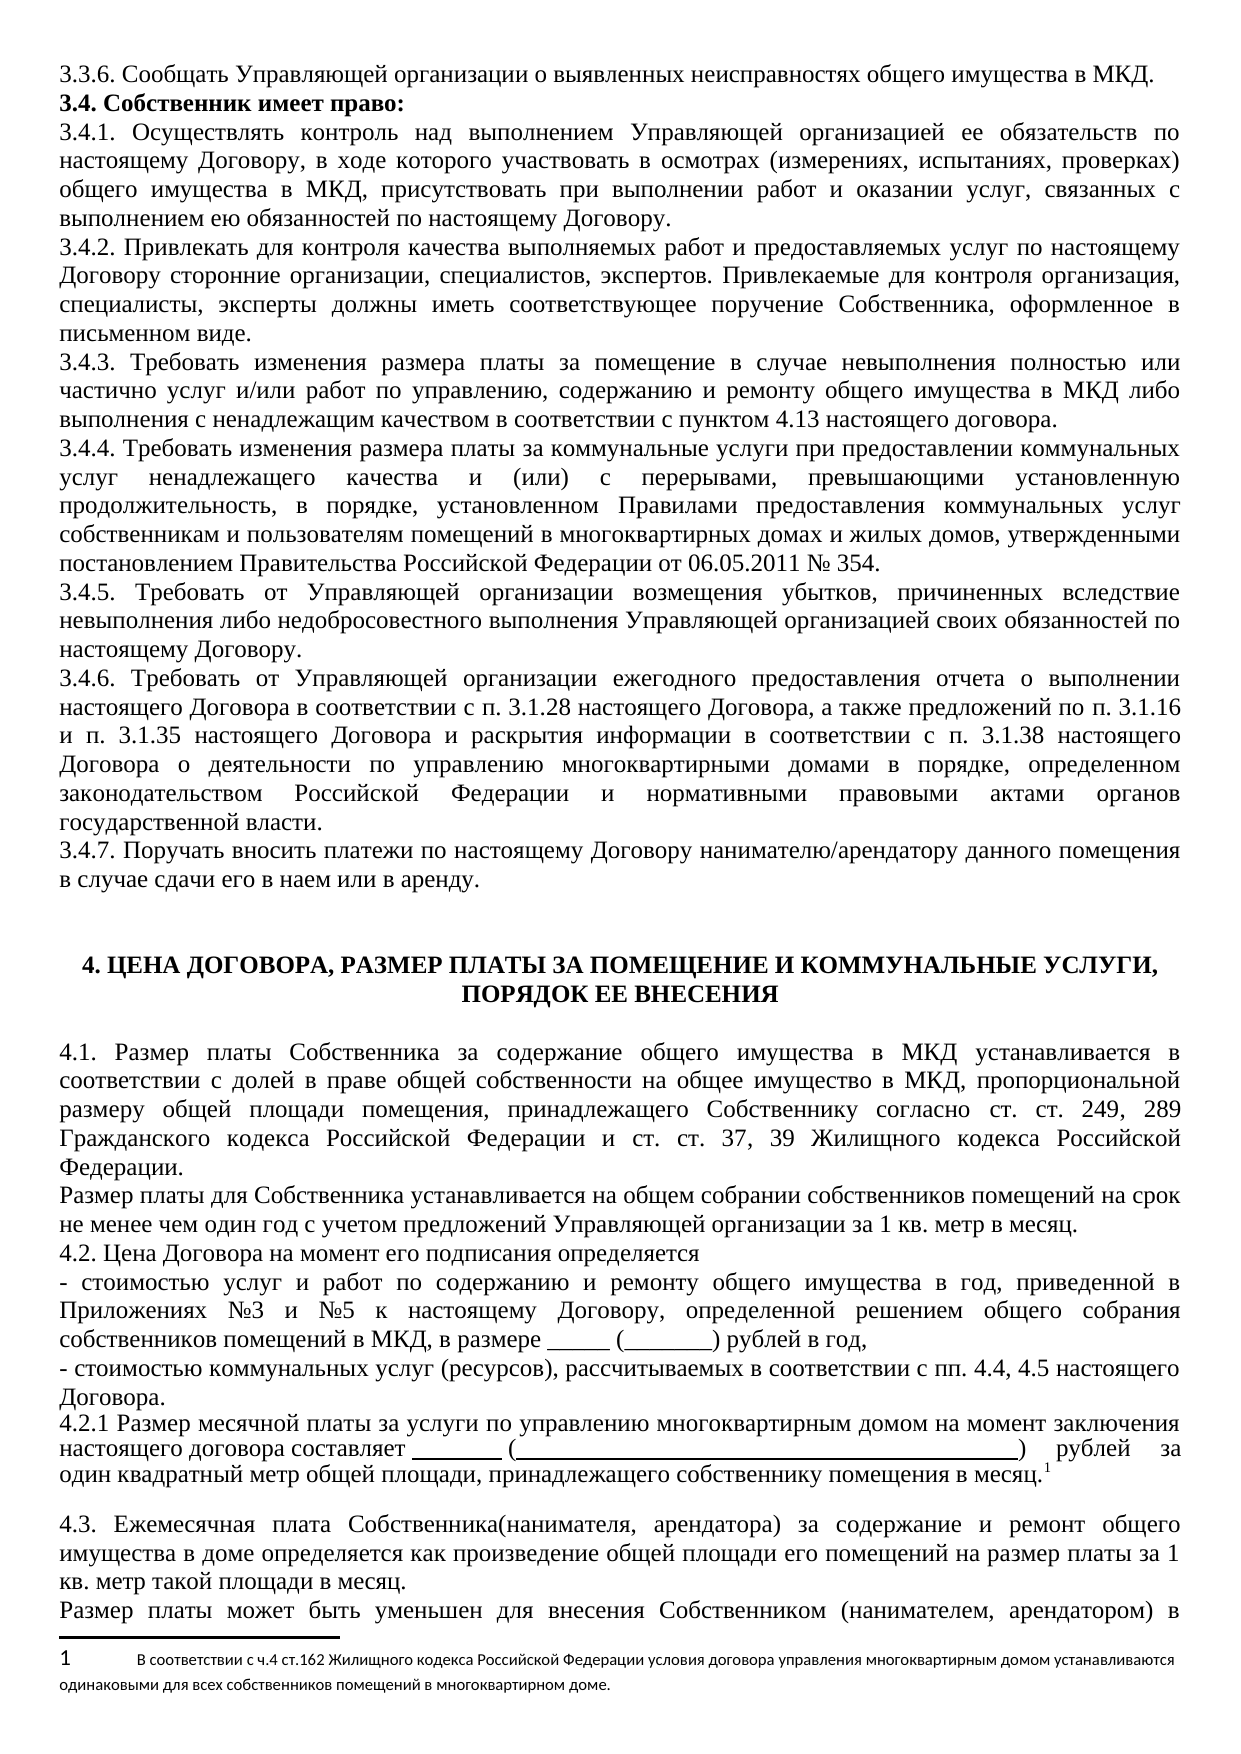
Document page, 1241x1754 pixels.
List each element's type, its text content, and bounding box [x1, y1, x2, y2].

text - стоимостью коммунальных услуг (ресурсов), рассчитываемых в соответствии с пп. 4.4, 4.5 настоящего Договора. [59, 1353, 1181, 1410]
text 4.3. Ежемесячная плата Собственника(нанимателя, арендатора) за содержание и ремонт общего имущества в доме определяется как произведение общей площади его помещений на размер платы за такой площади в месяц. [59, 1509, 1181, 1595]
text 3.4.2. Привлекать для контроля качества выполняемых работ и предоставляемых услуг по настоящему Договору сторонние организации, специалистов, экспертов. Привлекаемые для контроля организация, специалисты, эксперты должны иметь соответствующее поручение Собственника, оформленное в письменном виде. [59, 232, 1181, 347]
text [59, 1595, 1181, 1624]
text 3.3.6. Сообщать Управляющей организации о выявленных неисправностях общего имущества в МКД. [59, 59, 1181, 88]
text 3.4.4. Требовать изменения размера платы за коммунальные услуги при предоставлении коммунальных услуг ненадлежащего качества и (или) с перерывами, превышающими установленную продолжительность, в порядке, установленном Правилами предоставления коммунальных услуг собственникам и пользователям помещений в многоквартирных домах и жилых домов, утвержденными постановлением Правительства Российской Федерации от 06.05.2011 № 354. [59, 433, 1181, 577]
text 4.2. Цена Договора на момент его подписания определяется [59, 1238, 1181, 1267]
text Размер платы для Собственника устанавливается на общем собрании собственников помещений на срок не менее чем один год с учетом предложений Управляющей организации за в месяц. [59, 1180, 1181, 1238]
text - стоимостью услуг и работ по содержанию и ремонту общего имущества в год, приведенной в Приложениях №3 и №5 к настоящему Договору, определенной решением общего собрания собственников помещений в МКД, в размере _____ (_______) рублей в год, [59, 1267, 1181, 1353]
text 4.2.1 Размер месячной платы за услуги по управлению многоквартирным домом на момент заключения настоящего договора составляет ( ) рублей за один квадратный метр общей площади, принадлежащего собственнику помещения в месяц. [59, 1410, 1181, 1488]
text 3.4.6. Требовать от Управляющей организации ежегодного предоставления отчета о выполнении настоящего Договора в соответствии с п. 3.1.28 настоящего Договора, а также предложений по п. 3.1.16 и п. 3.1.35 настоящего Договора и раскрытия информации в соответствии с п. 3.1.38 настоящего Договора о деятельности по управлению многоквартирными домами в порядке, определенном законодательством Российской Федерации и нормативными правовыми актами органов государственной власти. [59, 663, 1181, 835]
text 4.1. Размер платы Собственника за содержание общего имущества в МКД устанавливается в соответствии с долей в праве общей собственности на общее имущество в МКД, пропорциональной размеру общей площади помещения, принадлежащего Собственнику согласно ст. ст. 249, 289 Гражданского кодекса Российской Федерации и ст. ст. 37, 39 Жилищного кодекса Российской Федерации. [59, 1037, 1181, 1180]
text 3.4.7. Поручать вносить платежи по настоящему Договору нанимателю/арендатору данного помещения в случае сдачи его в наем или в аренду. [59, 835, 1181, 893]
text 3.4.1. Осуществлять контроль над выполнением Управляющей организацией ее обязательств по настоящему Договору, в ходе которого участвовать в осмотрах (измерениях, испытаниях, проверках) общего имущества в МКД, присутствовать при выполнении работ и оказании услуг, связанных с выполнением ею обязанностей по настоящему Договору. [59, 117, 1181, 232]
text 4. ЦЕНА ДОГОВОРА, РАЗМЕР ПЛАТЫ ЗА ПОМЕЩЕНИЕ И КОММУНАЛЬНЫЕ УСЛУГИ, ПОРЯДОК ЕЕ ВНЕСЕНИЯ [59, 950, 1181, 1008]
text 3.4. Собственник имеет право: [59, 88, 1181, 117]
text 3.4.5. Требовать от Управляющей организации возмещения убытков, причиненных вследствие невыполнения либо недобросовестного выполнения Управляющей организацией своих обязанностей по настоящему Договору. [59, 577, 1181, 663]
text 3.4.3. Требовать изменения размера платы за помещение в случае невыполнения полностью или частично услуг и/или работ по управлению, содержанию и ремонту общего имущества в МКД либо выполнения с ненадлежащим качеством в соответствии с пунктом 4.13 настоящего договора. [59, 347, 1181, 433]
